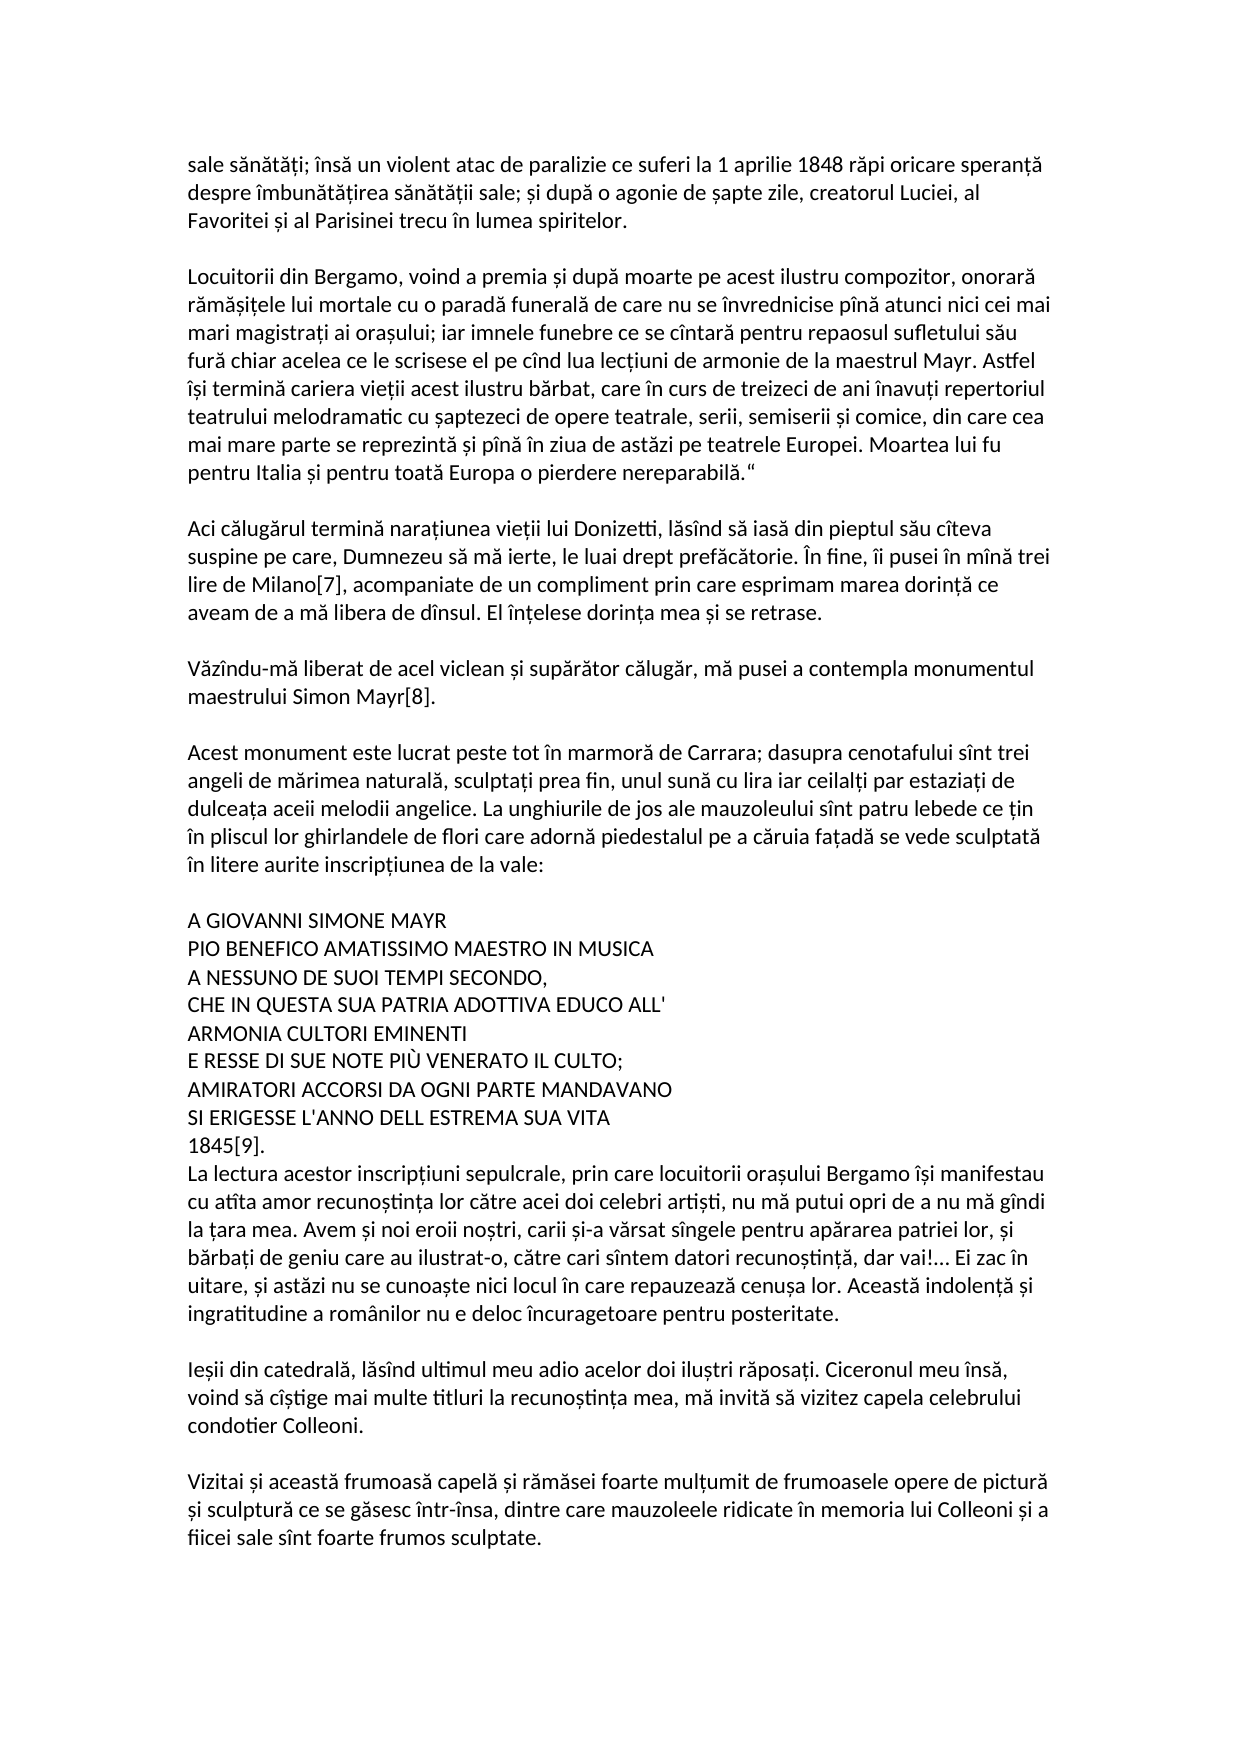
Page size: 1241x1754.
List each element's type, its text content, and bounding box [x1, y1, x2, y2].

text Locuitorii din Bergamo, voind a premia și după moarte pe acest ilustru compozitor, onorară rămășițele lui mortale cu o paradă funerală de care nu se învrednicise pînă atunci nici cei mai mari magistrați ai orașului; iar imnele funebre ce se cîntară pentru repaosul sufletului său fură chiar acelea ce le scrisese el pe cînd lua lecțiuni de armonie de la maestrul Mayr. Astfel își termină cariera vieții acest ilustru bărbat, care în curs de treizeci de ani înavuți repertoriul teatrului melodramatic cu șaptezeci de opere teatrale, serii, semiserii și comice, din care cea mai mare parte se reprezintă și pînă în ziua de astăzi pe teatrele Europei. Moartea lui fu pentru Italia și pentru toată Europa o pierdere nereparabilă.“ [187, 262, 1053, 486]
text ARMONIA CULTORI EMINENTI [187, 1019, 1053, 1047]
text A GIOVANNI SIMONE MAYR [187, 907, 1053, 934]
text La lectura acestor inscripțiuni sepulcrale, prin care locuitorii orașului Bergamo își manifestau cu atîta amor recunoștința lor către acei doi celebri artiști, nu mă putui opri de a nu mă gîndi la țara mea. Avem și noi eroii noștri, carii și-a vărsat sîngele pentru apărarea patriei lor, și bărbați de geniu care au ilustrat-o, către cari sîntem datori recunoștință, dar vai!… Ei zac în uitare, și astăzi nu se cunoaște nici locul în care repauzează cenușa lor. Această indolență și ingratitudine a românilor nu e deloc încuragetoare pentru posteritate. [187, 1159, 1053, 1327]
text Vizitai și această frumoasă capelă și rămăsei foarte mulțumit de frumoasele opere de pictură și sculptură ce se găsesc într-însa, dintre care mauzoleele ridicate în memoria lui Colleoni și a fiicei sale sînt foarte frumos sculptate. [187, 1467, 1053, 1551]
text SI ERIGESSE L'ANNO DELL ESTREMA SUA VITA [187, 1103, 1053, 1131]
text E RESSE DI SUE NOTE PIÙ VENERATO IL CULTO; [187, 1047, 1053, 1075]
text Văzîndu-mă liberat de acel viclean și supărător călugăr, mă pusei a contempla monumentul maestrului Simon Mayr[8]. [187, 654, 1053, 710]
text Aci călugărul termină narațiunea vieții lui Donizetti, lăsînd să iasă din pieptul său cîteva suspine pe care, Dumnezeu să mă ierte, le luai drept prefăcătorie. În fine, îi pusei în mînă trei lire de Milano[7], acompaniate de un compliment prin care esprimam marea dorință ce aveam de a mă libera de dînsul. El înțelese dorința mea și se retrase. [187, 514, 1053, 626]
text CHE IN QUESTA SUA PATRIA ADOTTIVA EDUCO ALL' [187, 991, 1053, 1019]
text A NESSUNO DE SUOI TEMPI SECONDO, [187, 963, 1053, 991]
text Acest monument este lucrat peste tot în marmoră de Carrara; dasupra cenotafului sînt trei angeli de mărimea naturală, sculptați prea fin, unul sună cu lira iar ceilalți par estaziați de dulceața aceii melodii angelice. La unghiurile de jos ale mauzoleului sînt patru lebede ce țin în pliscul lor ghirlandele de flori care adornă piedestalul pe a căruia fațadă se vede sculptată în litere aurite inscripțiunea de la vale: [187, 738, 1053, 878]
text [187, 150, 1053, 234]
text Ieșii din catedrală, lăsînd ultimul meu adio acelor doi iluștri răposați. Ciceronul meu însă, voind să cîștige mai multe titluri la recunoștința mea, mă invită să vizitez capela celebrului condotier Colleoni. [187, 1355, 1053, 1439]
text PIO BENEFICO AMATISSIMO MAESTRO IN MUSICA [187, 934, 1053, 963]
text AMIRATORI ACCORSI DA OGNI PARTE MANDAVANO [187, 1075, 1053, 1103]
text 1845[9]. [187, 1131, 1053, 1159]
